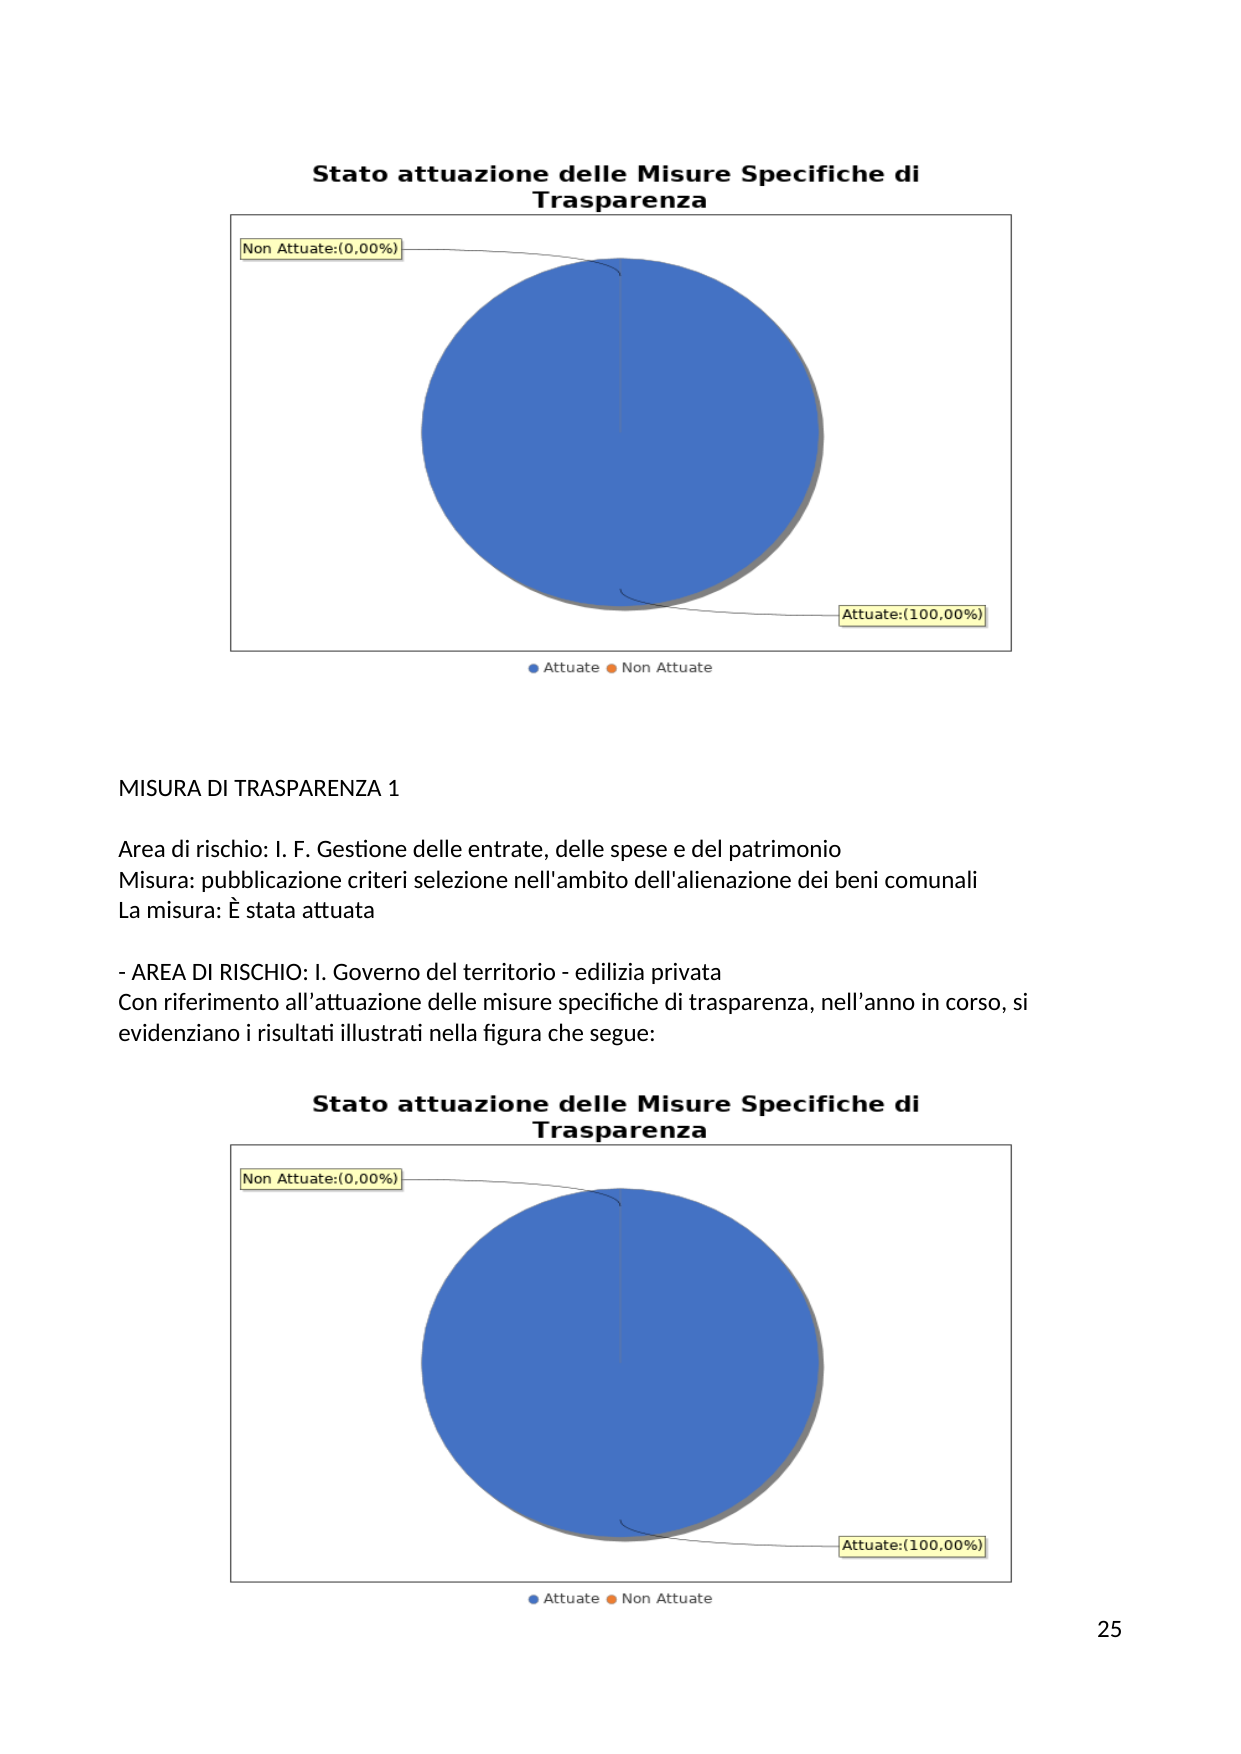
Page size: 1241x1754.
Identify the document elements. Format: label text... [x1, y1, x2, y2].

picture [224, 160, 1017, 681]
text MISURA DI TRASPARENZA 1 Area di rischio: I. F. Gestione delle entrate, delle spese e del patrimonio Misura: pubblicazione criteri selezione nell'ambito dell'alienazione dei beni comunali La misura: È stata attuata [118, 712, 1122, 925]
text - AREA DI RISCHIO: I. Governo del territorio - edilizia privata Con riferimento all’attuazione delle misure specifiche di trasparenza, nell’anno in corso, si evidenziano i risultati illustrati nella figura che segue: [118, 925, 1122, 1078]
picture [224, 1090, 1017, 1612]
